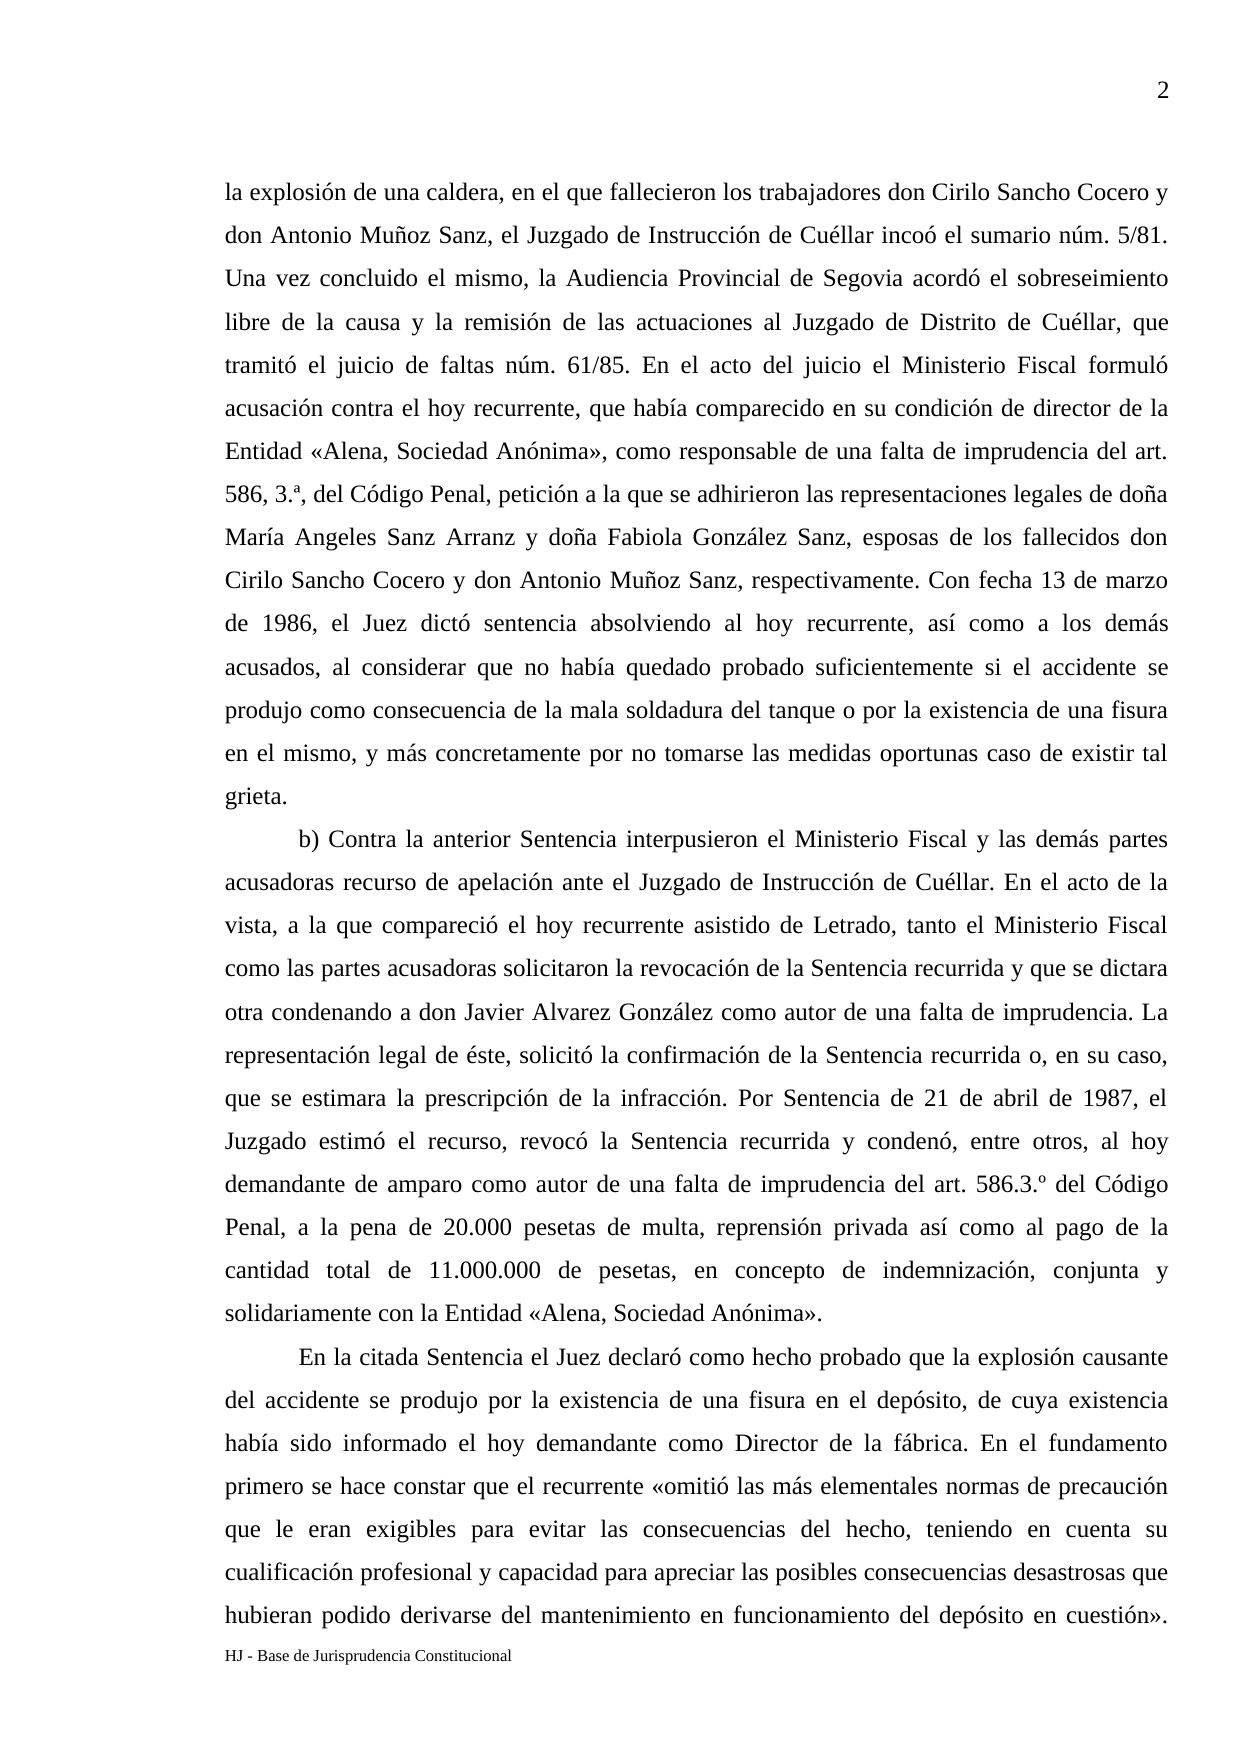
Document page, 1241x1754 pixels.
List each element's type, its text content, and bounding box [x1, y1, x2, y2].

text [224, 1342, 1169, 1629]
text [224, 177, 1169, 810]
text b) Contra la anterior Sentencia interpusieron el Ministerio Fiscal y las demás partes acusadoras recurso de apelación ante el Juzgado de Instrucción de Cuéllar. En el acto de la vista, a la que compareció el hoy recurrente asistido de Letrado, tanto el Ministerio Fiscal como las partes acusadoras solicitaron la revocación de la Sentencia recurrida y que se dictara otra condenando a don Javier Alvarez González como autor de una falta de imprudencia. La representación legal de éste, solicitó la confirmación de la Sentencia recurrida o, en su caso, que se estimara la prescripción de la infracción. Por Sentencia de 21 de abril de 1987, el Juzgado estimó el recurso, revocó la Sentencia recurrida y condenó, entre otros, al hoy demandante de amparo como autor de una falta de imprudencia del art. 586.3.º del Código Penal, a la pena de 20.000 pesetas de multa, reprensión privada así como al pago de la cantidad total de 11.000.000 de pesetas, en concepto de indemnización, conjunta y solidariamente con la Entidad «Alena, Sociedad Anónima». [224, 824, 1169, 1327]
